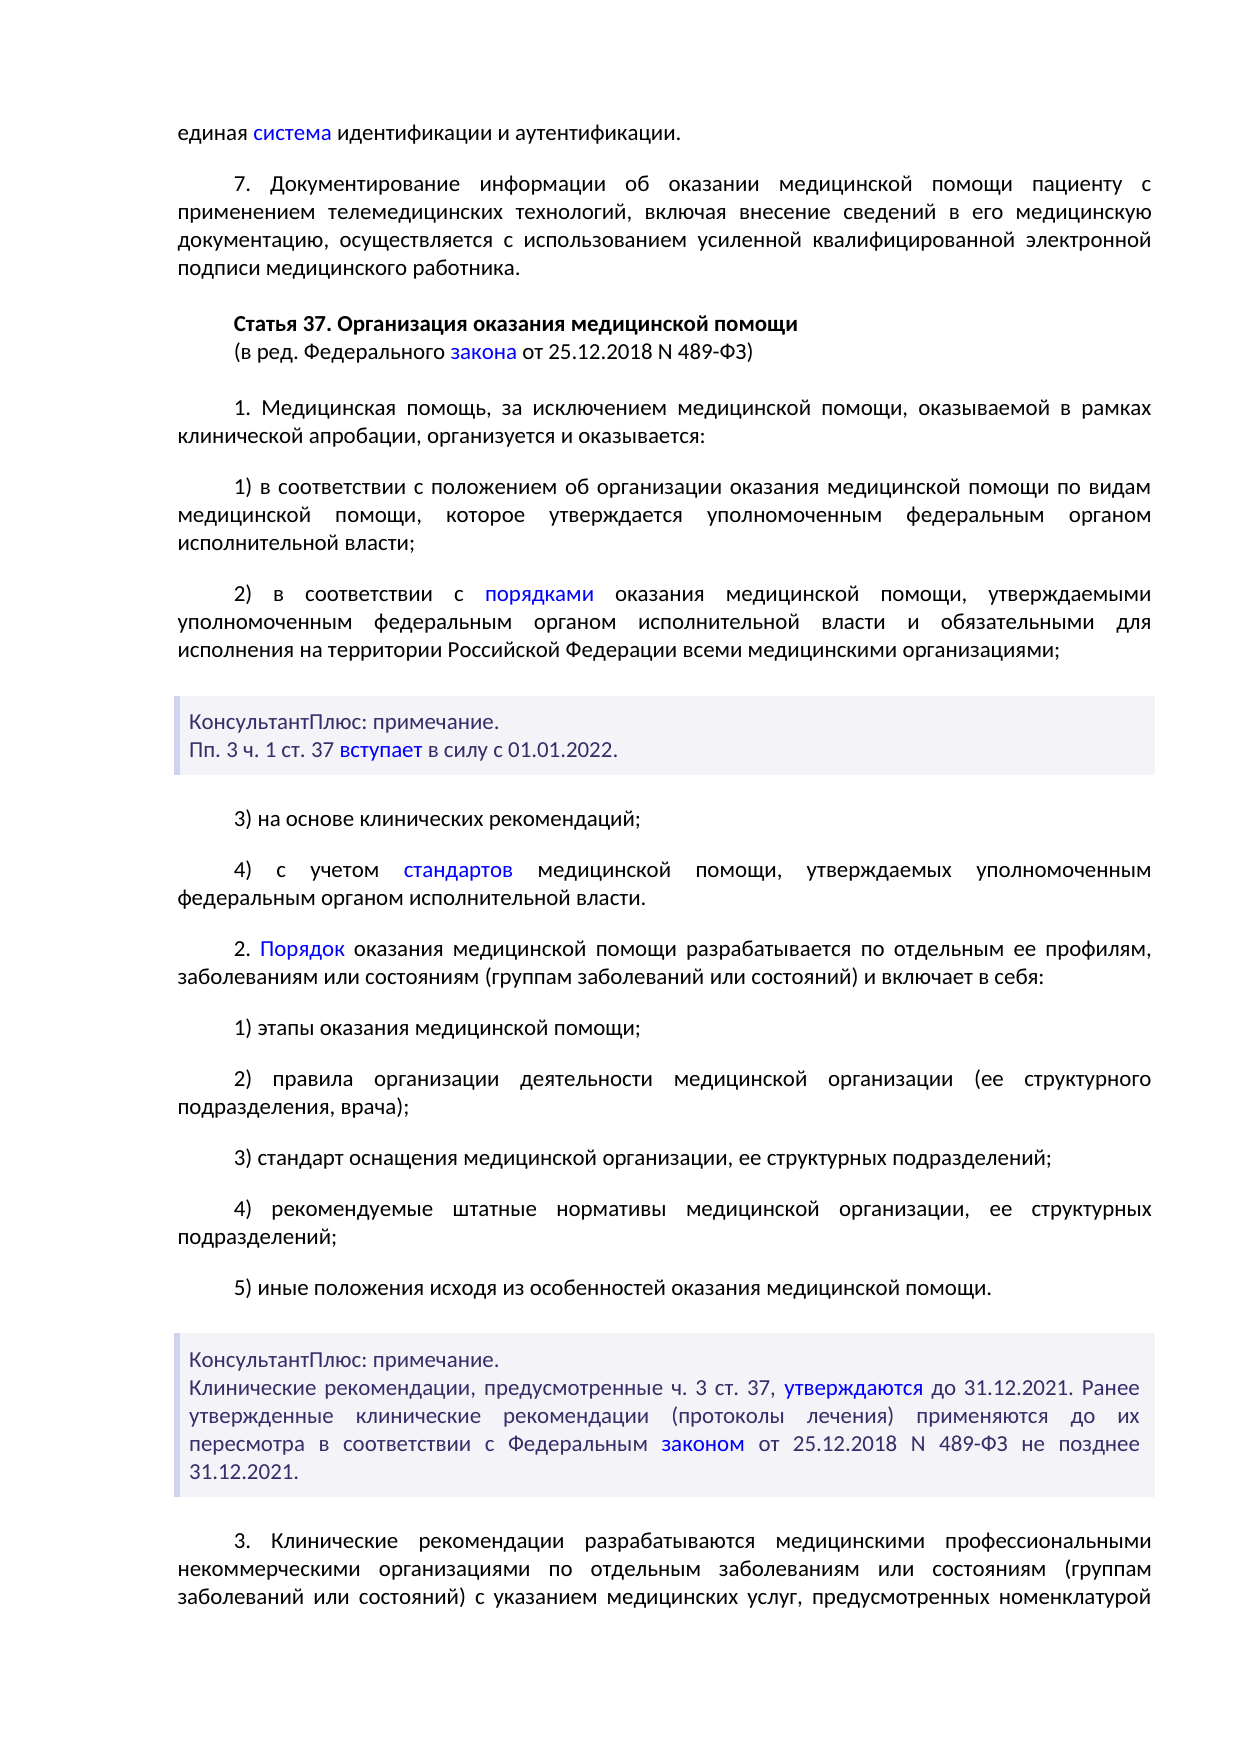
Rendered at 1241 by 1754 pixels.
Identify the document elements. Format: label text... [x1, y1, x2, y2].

text 7. Документирование информации об оказании медицинской помощи пациенту с применением телемедицинских технологий, включая внесение сведений в его медицинскую документацию, осуществляется с использованием усиленной квалифицированной электронной подписи медицинского работника. [177, 169, 1152, 281]
text 2. Порядок оказания медицинской помощи разрабатывается по отдельным ее профилям, заболеваниям или состояниям (группам заболеваний или состояний) и включает в себя: [177, 934, 1152, 990]
text 1) этапы оказания медицинской помощи; [177, 1013, 1152, 1041]
text 5) иные положения исходя из особенностей оказания медицинской помощи. [177, 1273, 1152, 1301]
text 4) рекомендуемые штатные нормативы медицинской организации, ее структурных подразделений; [177, 1194, 1152, 1250]
text 3) на основе клинических рекомендаций; [177, 804, 1152, 832]
table_header КонсультантПлюс: примечание. Клинические рекомендации, предусмотренные ч. 3 ст. 37, утверждаются до 31.12.2021. Ранее утвержденные клинические рекомендации (протоколы лечения) применяются до их пересмотра в соответствии с Федеральным законом от 25.12.2018 N 489-ФЗ не позднее 31.12.2021. [180, 1333, 1149, 1497]
title Статья 37. Организация оказания медицинской помощи [177, 309, 1152, 337]
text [177, 118, 1152, 146]
text 1) в соответствии с положением об организации оказания медицинской помощи по видам медицинской помощи, которое утверждается уполномоченным федеральным органом исполнительной власти; [177, 472, 1152, 556]
text 1. Медицинская помощь, за исключением медицинской помощи, оказываемой в рамках клинической апробации, организуется и оказывается: [177, 393, 1152, 449]
text 4) с учетом стандартов медицинской помощи, утверждаемых уполномоченным федеральным органом исполнительной власти. [177, 855, 1152, 911]
text 2) в соответствии с порядками оказания медицинской помощи, утверждаемыми уполномоченным федеральным органом исполнительной власти и обязательными для исполнения на территории Российской Федерации всеми медицинскими организациями; [177, 579, 1152, 663]
text 3) стандарт оснащения медицинской организации, ее структурных подразделений; [177, 1143, 1152, 1171]
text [177, 1526, 1152, 1610]
text (в ред. Федерального закона от 25.12.2018 N 489-ФЗ) [177, 337, 1152, 365]
table_header КонсультантПлюс: примечание. Пп. 3 ч. 1 ст. 37 вступает в силу с 01.01.2022. [180, 696, 1149, 775]
text 2) правила организации деятельности медицинской организации (ее структурного подразделения, врача); [177, 1064, 1152, 1120]
